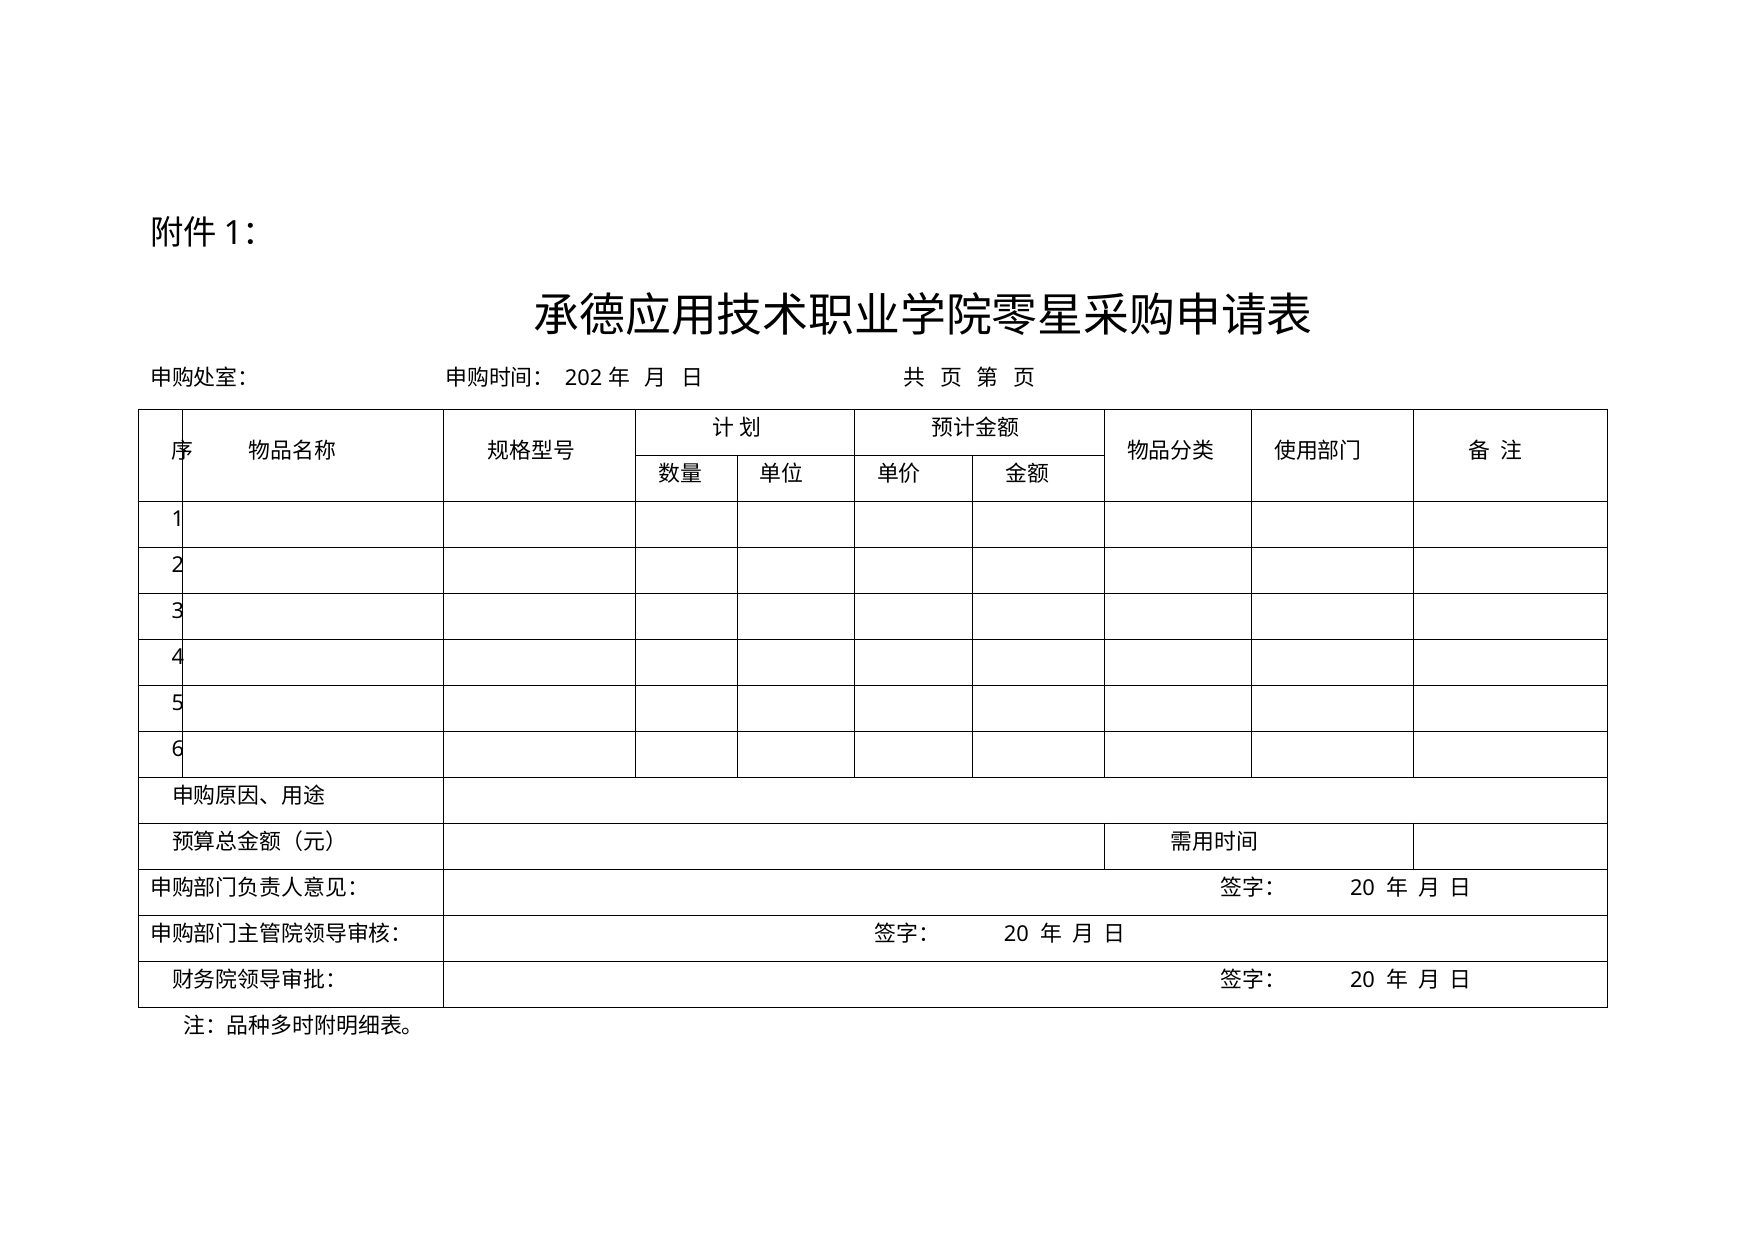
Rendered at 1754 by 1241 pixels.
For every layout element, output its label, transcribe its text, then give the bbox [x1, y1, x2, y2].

table_cell [1414, 640, 1607, 685]
table_cell [738, 686, 854, 731]
table_cell [1252, 686, 1413, 731]
table_cell [183, 732, 443, 777]
table_cell [636, 594, 737, 639]
table_cell [738, 640, 854, 685]
table_cell [855, 686, 972, 731]
table_cell [444, 778, 1607, 823]
table_cell [1252, 640, 1413, 685]
table_cell [1414, 594, 1607, 639]
table_cell [1252, 548, 1413, 593]
table_cell 5 [139, 686, 182, 731]
table_cell [1414, 824, 1607, 869]
table_header 使用部门 [1252, 410, 1413, 501]
table_cell [973, 640, 1104, 685]
table_cell [973, 548, 1104, 593]
table_cell [1105, 548, 1251, 593]
table_cell [444, 502, 635, 547]
table_cell 4 [139, 640, 182, 685]
table_cell [636, 640, 737, 685]
text 注：品种多时附明细表。 [150, 1008, 1604, 1041]
table_cell 签字： 20 年 月 日 [444, 962, 1607, 1007]
table_cell [973, 686, 1104, 731]
table_cell [636, 548, 737, 593]
table_cell [636, 732, 737, 777]
table_cell [855, 502, 972, 547]
table_cell 数量 [636, 456, 737, 501]
table_cell [1105, 732, 1251, 777]
table_cell 1 [139, 502, 182, 547]
table_cell 单位 [738, 456, 854, 501]
table_cell 申购部门主管院领导审核： [139, 916, 443, 961]
text 申购处室： 申购时间： 202 年 月 日 共 页 第 页 [150, 360, 1604, 393]
table_cell [855, 640, 972, 685]
table_cell [1414, 732, 1607, 777]
table_cell [1414, 502, 1607, 547]
table_cell [444, 548, 635, 593]
table_cell 财务院领导审批： [139, 962, 443, 1007]
table_cell [973, 502, 1104, 547]
table_cell [636, 502, 737, 547]
table_cell 3 [139, 594, 182, 639]
table_cell [973, 594, 1104, 639]
table_cell [973, 732, 1104, 777]
table_header 计 划 [636, 410, 854, 454]
text 承德应用技术职业学院零星采购申请表 [150, 263, 1604, 360]
table_cell [1414, 548, 1607, 593]
text 附件1： [150, 198, 1604, 263]
table_header 物品名称 [183, 410, 443, 501]
table_cell 金额 [973, 456, 1104, 501]
table_cell 2 [139, 548, 182, 593]
table_cell [183, 686, 443, 731]
table_cell [444, 732, 635, 777]
table_header 规格型号 [444, 410, 635, 501]
table_cell [183, 502, 443, 547]
table_cell [183, 640, 443, 685]
table_cell 需用时间 [1105, 824, 1413, 869]
table_cell [738, 502, 854, 547]
table_cell [1105, 594, 1251, 639]
table_header 备 注 [1414, 410, 1607, 501]
table_cell [1252, 732, 1413, 777]
table_cell [855, 548, 972, 593]
table_cell [444, 640, 635, 685]
table_cell 申购部门负责人意见： [139, 870, 443, 915]
table_cell [1105, 686, 1251, 731]
table_cell [1414, 686, 1607, 731]
table_cell [855, 594, 972, 639]
table_cell [1105, 640, 1251, 685]
table_cell [1252, 594, 1413, 639]
table_cell [855, 732, 972, 777]
table_cell [738, 594, 854, 639]
table_cell [1105, 502, 1251, 547]
table_cell [738, 548, 854, 593]
table_cell 签字： 20 年 月 日 [444, 870, 1607, 915]
table_cell 预算总金额（元） [139, 824, 443, 869]
table_header 预计金额 [855, 410, 1104, 454]
table_header 序 [139, 410, 182, 501]
table_cell 签字： 20 年 月 日 [444, 916, 1607, 961]
table_cell 单价 [855, 456, 972, 501]
table_header 物品分类 [1105, 410, 1251, 501]
table_cell [183, 594, 443, 639]
table_cell 6 [139, 732, 182, 777]
table_cell 申购原因、用途 [139, 778, 443, 823]
table_cell [444, 686, 635, 731]
table_cell [183, 548, 443, 593]
table_cell [444, 824, 1104, 869]
table_cell [636, 686, 737, 731]
table_cell [444, 594, 635, 639]
table_cell [1252, 502, 1413, 547]
table_cell [738, 732, 854, 777]
